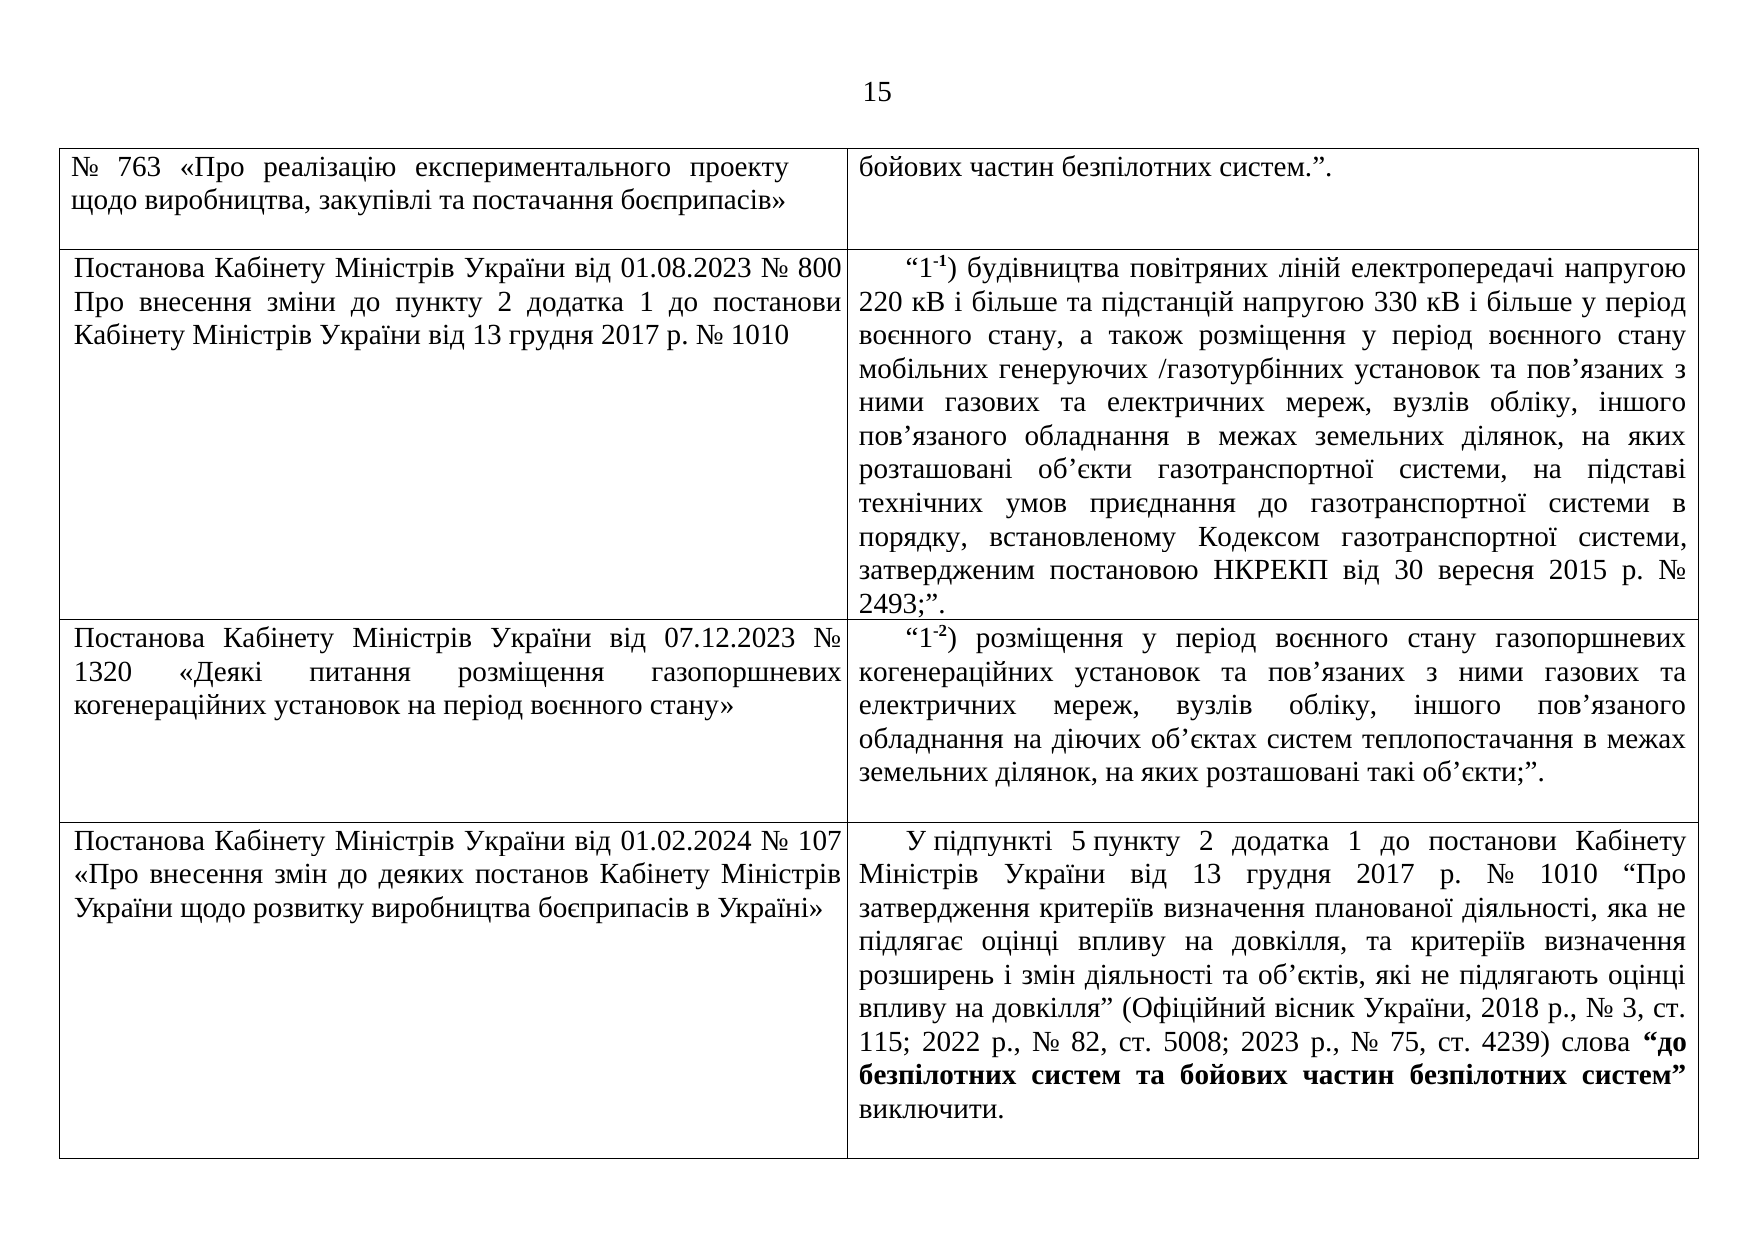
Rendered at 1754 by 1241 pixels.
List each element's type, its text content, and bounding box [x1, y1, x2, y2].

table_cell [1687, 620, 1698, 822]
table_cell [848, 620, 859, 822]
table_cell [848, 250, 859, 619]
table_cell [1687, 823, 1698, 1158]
table_cell Постанова Кабінету Міністрів України від 01.08.2023 № 800 Про внесення зміни до пункту 2 додатка 1 до постанови Кабінету Міністрів України від 13 грудня 2017 р. № 1010 [60, 250, 847, 619]
table_cell Постанова Кабінету Міністрів України від 07.12.2023 № 1320 «Деякі питання розміщення газопоршневих когенераційних установок на період воєнного стану» [60, 620, 847, 822]
table_cell Постанова Кабінету Міністрів України від 01.02.2024 № 107 «Про внесення змін до деяких постанов Кабінету Міністрів України щодо розвитку виробництва боєприпасів в Україні» [60, 823, 847, 1158]
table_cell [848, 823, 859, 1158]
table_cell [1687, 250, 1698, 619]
table_cell “5) виробництво боєприпасів до безпілотних систем та бойових частин безпілотних систем.”. [848, 149, 1698, 249]
